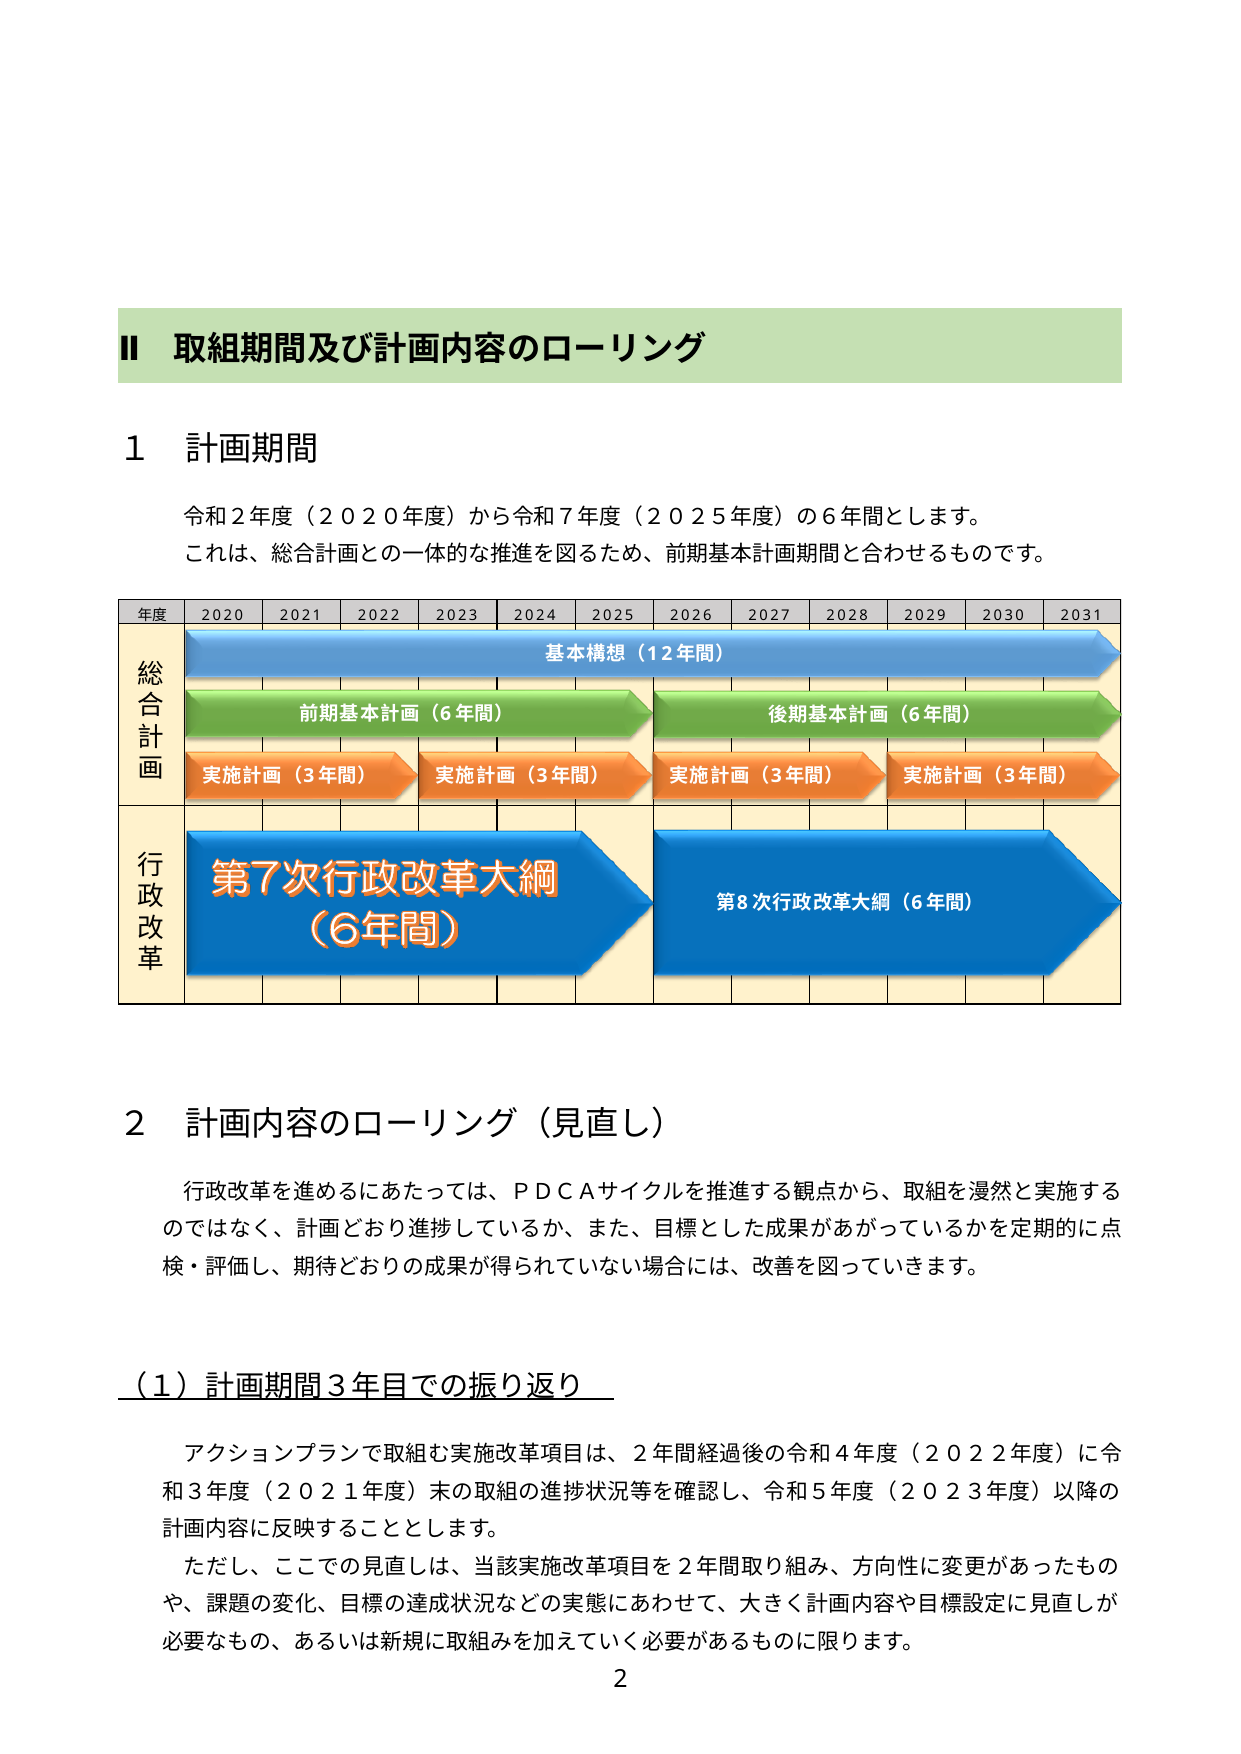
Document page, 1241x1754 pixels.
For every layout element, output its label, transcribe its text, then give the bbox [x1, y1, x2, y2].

text これは、総合計画との一体的な推進を図るため、前期基本計画期間と合わせるものです。 [118, 533, 1122, 571]
text （１）計画期間３年目での振り返り [118, 1346, 1122, 1421]
text １ 計画期間 [118, 408, 1122, 483]
text アクションプランで取組む実施改革項目は、２年間経過後の令和４年度（２０２２年度）に令和３年度（２０２１年度）末の取組の進捗状況等を確認し、令和５年度（２０２３年度）以降の計画内容に反映することとします。 [162, 1433, 1122, 1546]
text ２ 計画内容のローリング（見直し） [118, 1083, 1122, 1158]
text 令和２年度（２０２０年度）から令和７年度（２０２５年度）の６年間とします。 [118, 496, 1122, 533]
text 行政改革を進めるにあたっては、ＰＤＣＡサイクルを推進する観点から、取組を漫然と実施するのではなく、計画どおり進捗しているか、また、目標とした成果があがっているかを定期的に点検・評価し、期待どおりの成果が得られていない場合には、改善を図っていきます。 [162, 1171, 1122, 1283]
text Ⅱ 取組期間及び計画内容のローリング [118, 308, 1122, 383]
text ただし、ここでの見直しは、当該実施改革項目を２年間取り組み、方向性に変更があったものや、課題の変化、目標の達成状況などの実態にあわせて、大きく計画内容や目標設定に見直しが必要なもの、あるいは新規に取組みを加えていく必要があるものに限ります。 [162, 1546, 1122, 1658]
